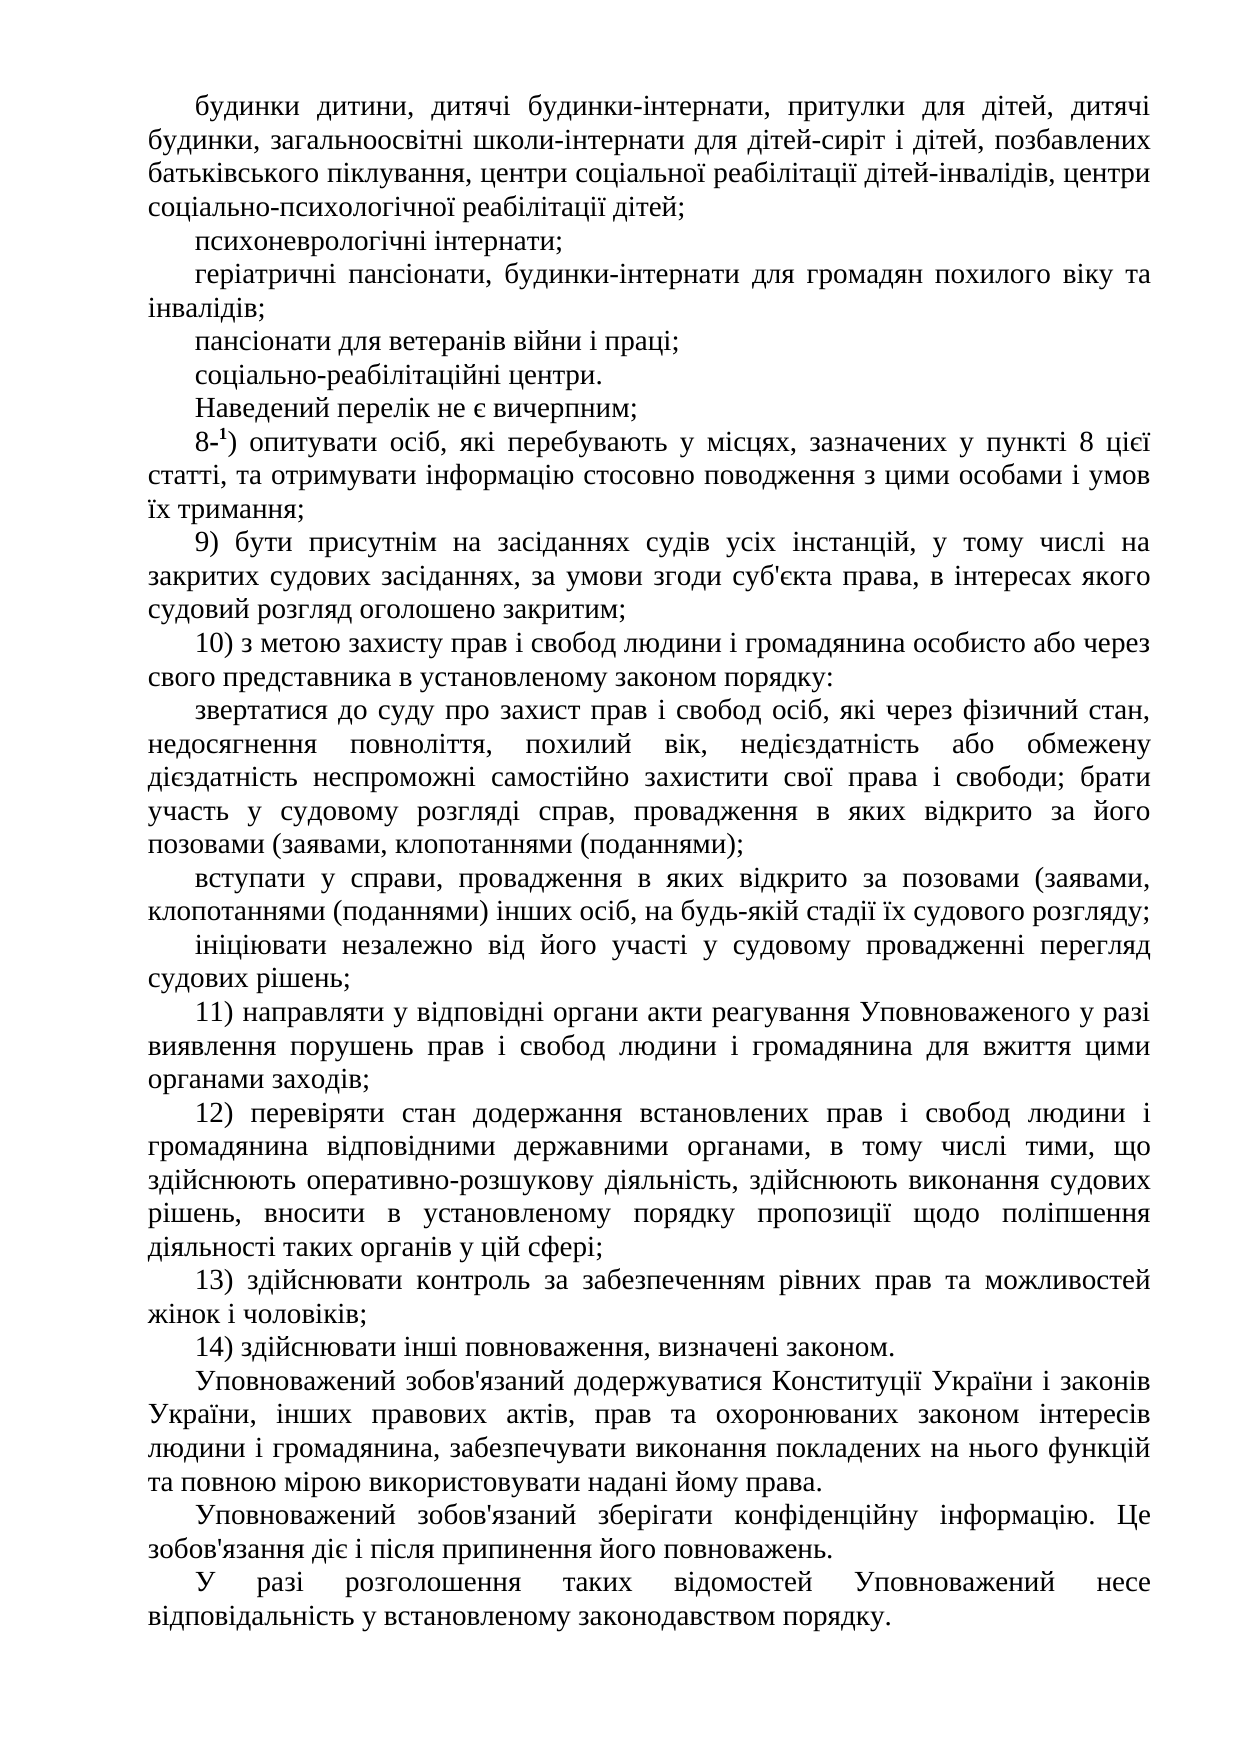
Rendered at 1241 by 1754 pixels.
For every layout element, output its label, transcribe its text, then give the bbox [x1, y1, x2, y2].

text Наведений перелік не є вичерпним; [148, 390, 1152, 424]
text 11) направляти у відповідні органи акти реагування Уповноваженого у разі виявлення порушень прав і свобод людини і громадянина для вжиття цими органами заходів; [148, 994, 1152, 1095]
text 12) перевіряти стан додержання встановлених прав і свобод людини і громадянина відповідними державними органами, в тому числі тими, що здійснюють оперативно-розшукову діяльність, здійснюють виконання судових рішень, вносити в установленому порядку пропозиції щодо поліпшення діяльності таких органів у цій сфері; [148, 1095, 1152, 1262]
text будинки дитини, дитячі будинки-інтернати, притулки для дітей, дитячі будинки, загальноосвітні школи-інтернати для дітей-сиріт і дітей, позбавлених батьківського піклування, центри соціальної реабілітації дітей-інвалідів, центри соціально-психологічної реабілітації дітей; [148, 88, 1152, 223]
text 9) бути присутнім на засіданнях судів усіх інстанцій, у тому числі на закритих судових засіданнях, за умови згоди суб'єкта права, в інтересах якого судовий розгляд оголошено закритим; [148, 524, 1152, 625]
text Уповноважений зобов'язаний зберігати конфіденційну інформацію. Це зобов'язання діє і після припинення його повноважень. [148, 1497, 1152, 1564]
text ініціювати незалежно від його участі у судовому провадженні перегляд судових рішень; [148, 927, 1152, 994]
text 10) з метою захисту прав і свобод людини і громадянина особисто або через свого представника в установленому законом порядку: [148, 625, 1152, 692]
text 14) здійснювати інші повноваження, визначені законом. [148, 1329, 1152, 1363]
text соціально-реабілітаційні центри. [148, 357, 1152, 390]
text 8-1) опитувати осіб, які перебувають у місцях, зазначених у пункті 8 цієї статті, та отримувати інформацію стосовно поводження з цими особами і умов їх тримання; [148, 424, 1152, 524]
text У разі розголошення таких відомостей Уповноважений несе відповідальність у встановленому законодавством порядку. [148, 1564, 1152, 1631]
text психоневрологічні інтернати; [148, 223, 1152, 256]
text 13) здійснювати контроль за забезпеченням рівних прав та можливостей жінок і чоловіків; [148, 1262, 1152, 1329]
text Уповноважений зобов'язаний додержуватися Конституції України і законів України, інших правових актів, прав та охоронюваних законом інтересів людини і громадянина, забезпечувати виконання покладених на нього функцій та повною мірою використовувати надані йому права. [148, 1363, 1152, 1497]
text звертатися до суду про захист прав і свобод осіб, які через фізичний стан, недосягнення повноліття, похилий вік, недієздатність або обмежену дієздатність неспроможні самостійно захистити свої права і свободи; брати участь у судовому розгляді справ, провадження в яких відкрито за його позовами (заявами, клопотаннями (поданнями); [148, 692, 1152, 860]
text геріатричні пансіонати, будинки-інтернати для громадян похилого віку та інвалідів; [148, 256, 1152, 323]
text вступати у справи, провадження в яких відкрито за позовами (заявами, клопотаннями (поданнями) інших осіб, на будь-якій стадії їх судового розгляду; [148, 860, 1152, 927]
text пансіонати для ветеранів війни і праці; [148, 323, 1152, 357]
